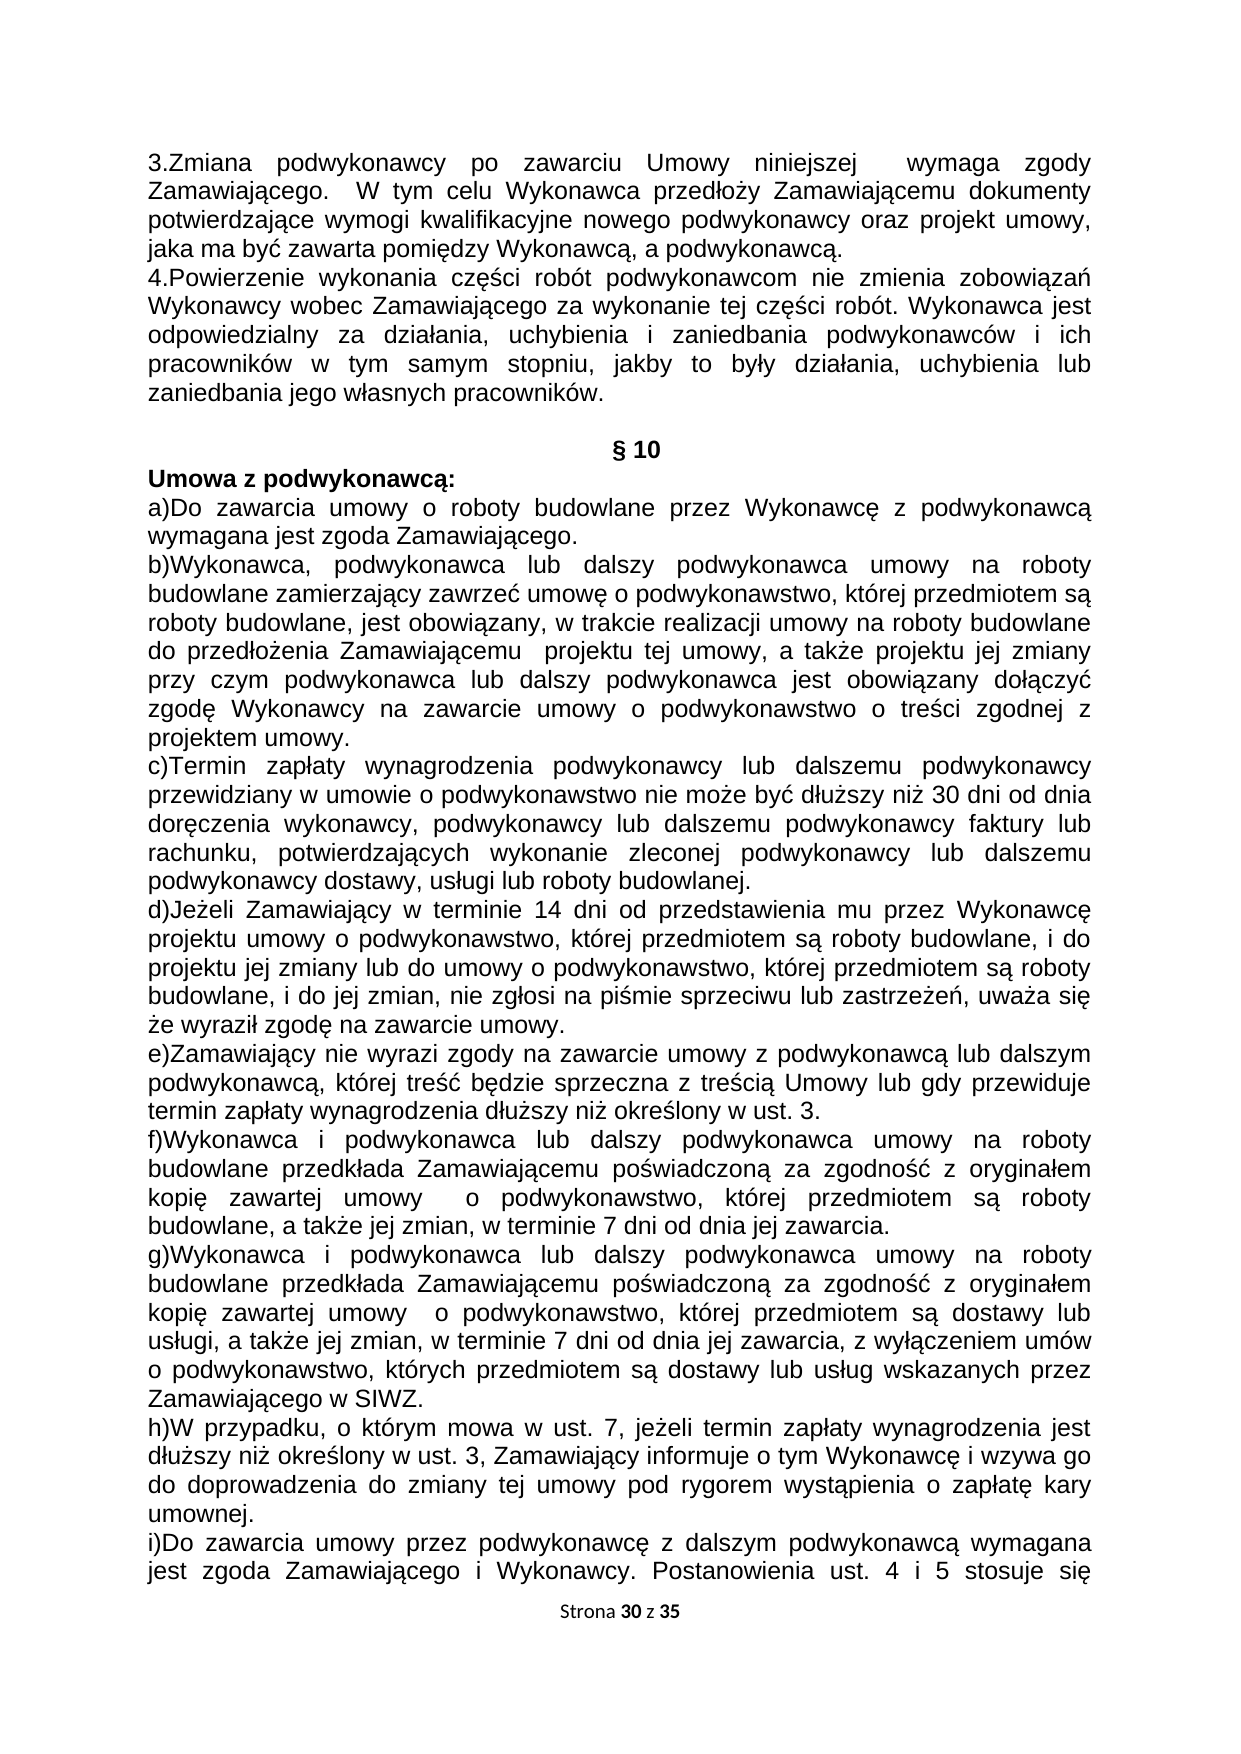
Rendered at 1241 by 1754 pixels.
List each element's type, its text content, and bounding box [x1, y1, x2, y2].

text 4.Powierzenie wykonania części robót podwykonawcom nie zmienia zobowiązań Wykonawcy wobec Zamawiającego za wykonanie tej części robót. Wykonawca jest odpowiedzialny za działania, uchybienia i zaniedbania podwykonawców i ich pracowników w tym samym stopniu, jakby to były działania, uchybienia lub zaniedbania jego własnych pracowników. [148, 263, 1093, 406]
text e)Zamawiający nie wyrazi zgody na zawarcie umowy z podwykonawcą lub dalszym podwykonawcą, której treść będzie sprzeczna z treścią Umowy lub gdy przewiduje termin zapłaty wynagrodzenia dłuższy niż określony w ust. 3. [148, 1039, 1093, 1125]
text b)Wykonawca, podwykonawca lub dalszy podwykonawca umowy na roboty budowlane zamierzający zawrzeć umowę o podwykonawstwo, której przedmiotem są roboty budowlane, jest obowiązany, w trakcie realizacji umowy na roboty budowlane do przedłożenia Zamawiającemu projektu tej umowy, a także projektu jej zmiany przy czym podwykonawca lub dalszy podwykonawca jest obowiązany dołączyć zgodę Wykonawcy na zawarcie umowy o podwykonawstwo o treści zgodnej z projektem umowy. [148, 550, 1093, 751]
text h)W przypadku, o którym mowa w ust. 7, jeżeli termin zapłaty wynagrodzenia jest dłuższy niż określony w ust. 3, Zamawiający informuje o tym Wykonawcę i wzywa go do doprowadzenia do zmiany tej umowy pod rygorem wystąpienia o zapłatę kary umownej. [148, 1413, 1093, 1528]
text f)Wykonawca i podwykonawca lub dalszy podwykonawca umowy na roboty budowlane przedkłada Zamawiającemu poświadczoną za zgodność z oryginałem kopię zawartej umowy o podwykonawstwo, której przedmiotem są roboty budowlane, a także jej zmian, w terminie 7 dni od dnia jej zawarcia. [148, 1125, 1093, 1240]
text c)Termin zapłaty wynagrodzenia podwykonawcy lub dalszemu podwykonawcy przewidziany w umowie o podwykonawstwo nie może być dłuższy niż 30 dni od dnia doręczenia wykonawcy, podwykonawcy lub dalszemu podwykonawcy faktury lub rachunku, potwierdzających wykonanie zleconej podwykonawcy lub dalszemu podwykonawcy dostawy, usługi lub roboty budowlanej. [148, 751, 1093, 895]
text Umowa z podwykonawcą: [148, 464, 1093, 493]
text 3.Zmiana podwykonawcy po zawarciu Umowy niniejszej wymaga zgody Zamawiającego. W tym celu Wykonawca przedłoży Zamawiającemu dokumenty potwierdzające wymogi kwalifikacyjne nowego podwykonawcy oraz projekt umowy, jaka ma być zawarta pomiędzy Wykonawcą, a podwykonawcą. [148, 148, 1093, 263]
text § 10 [148, 435, 1093, 464]
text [148, 1528, 1093, 1585]
text g)Wykonawca i podwykonawca lub dalszy podwykonawca umowy na roboty budowlane przedkłada Zamawiającemu poświadczoną za zgodność z oryginałem kopię zawartej umowy o podwykonawstwo, której przedmiotem są dostawy lub usługi, a także jej zmian, w terminie 7 dni od dnia jej zawarcia, z wyłączeniem umów o podwykonawstwo, których przedmiotem są dostawy lub usług wskazanych przez Zamawiającego w SIWZ. [148, 1240, 1093, 1413]
text a)Do zawarcia umowy o roboty budowlane przez Wykonawcę z podwykonawcą wymagana jest zgoda Zamawiającego. [148, 493, 1093, 550]
text d)Jeżeli Zamawiający w terminie 14 dni od przedstawienia mu przez Wykonawcę projektu umowy o podwykonawstwo, której przedmiotem są roboty budowlane, i do projektu jej zmiany lub do umowy o podwykonawstwo, której przedmiotem są roboty budowlane, i do jej zmian, nie zgłosi na piśmie sprzeciwu lub zastrzeżeń, uważa się że wyraził zgodę na zawarcie umowy. [148, 895, 1093, 1039]
